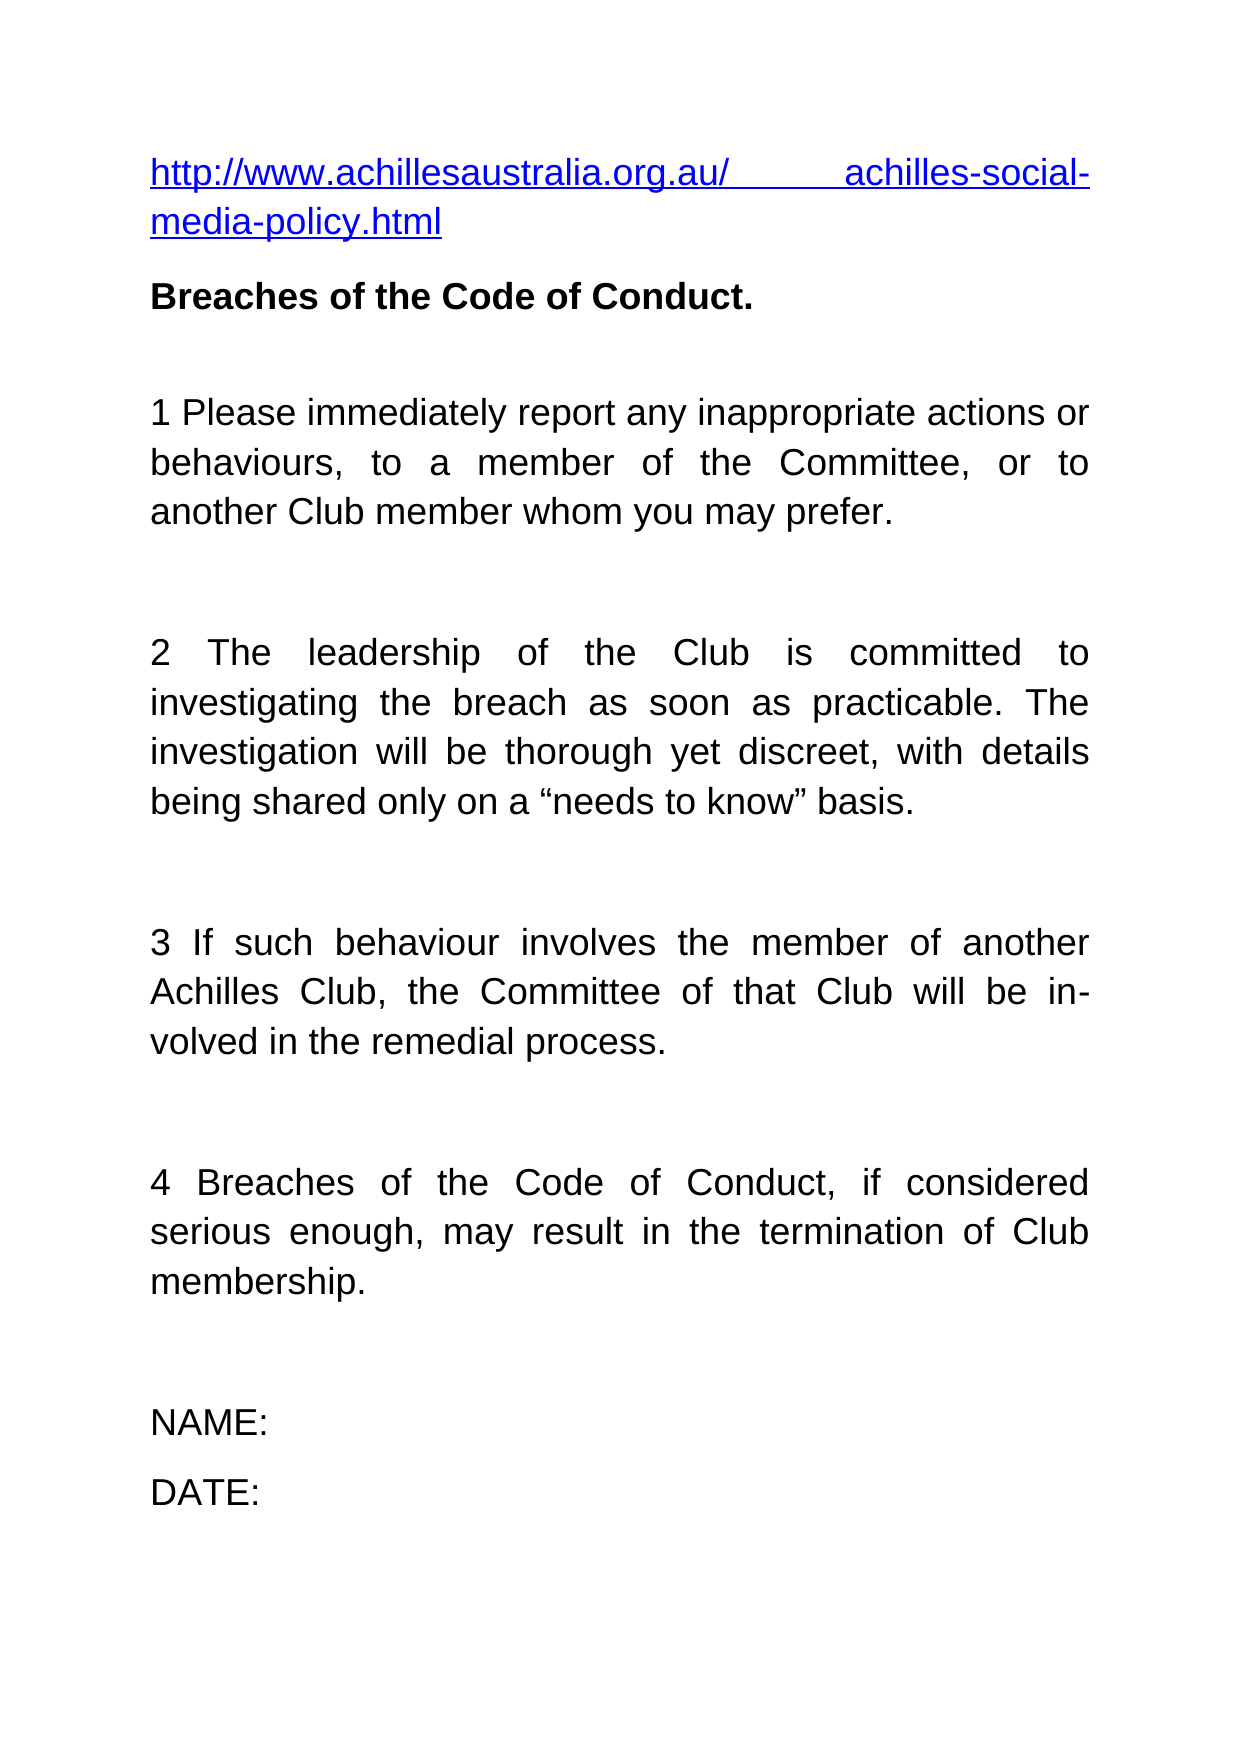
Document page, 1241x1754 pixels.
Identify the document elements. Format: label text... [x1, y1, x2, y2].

text 2 The leadership of the Club is committed to investigating the breach as soon as practicable. The investigation will be thorough yet discreet, with details being shared only on a “needs to know” basis. [150, 630, 1090, 822]
text 3 If such behaviour involves the member of another Achilles Club, the Committee of that Club will be involved in the remedial process. [150, 920, 1090, 1062]
text http://www.achillesaustralia.org.au/ achilles-social-media-policy.html [150, 150, 1090, 187]
text 1 Please immediately report any inappropriate actions or behaviours, to a member of the Committee, or to another Club member whom you may prefer. [150, 390, 1090, 532]
text 4 Breaches of the Code of Conduct, if considered serious enough, may result in the termination of Club membership. [150, 1160, 1090, 1302]
text NAME: [150, 1400, 1090, 1443]
text DATE: [150, 1470, 1090, 1513]
text http://www.achillesaustralia.org.au/ achilles-social-media-policy.html [150, 189, 1090, 243]
subtitle Breaches of the Code of Conduct. [150, 274, 1090, 317]
